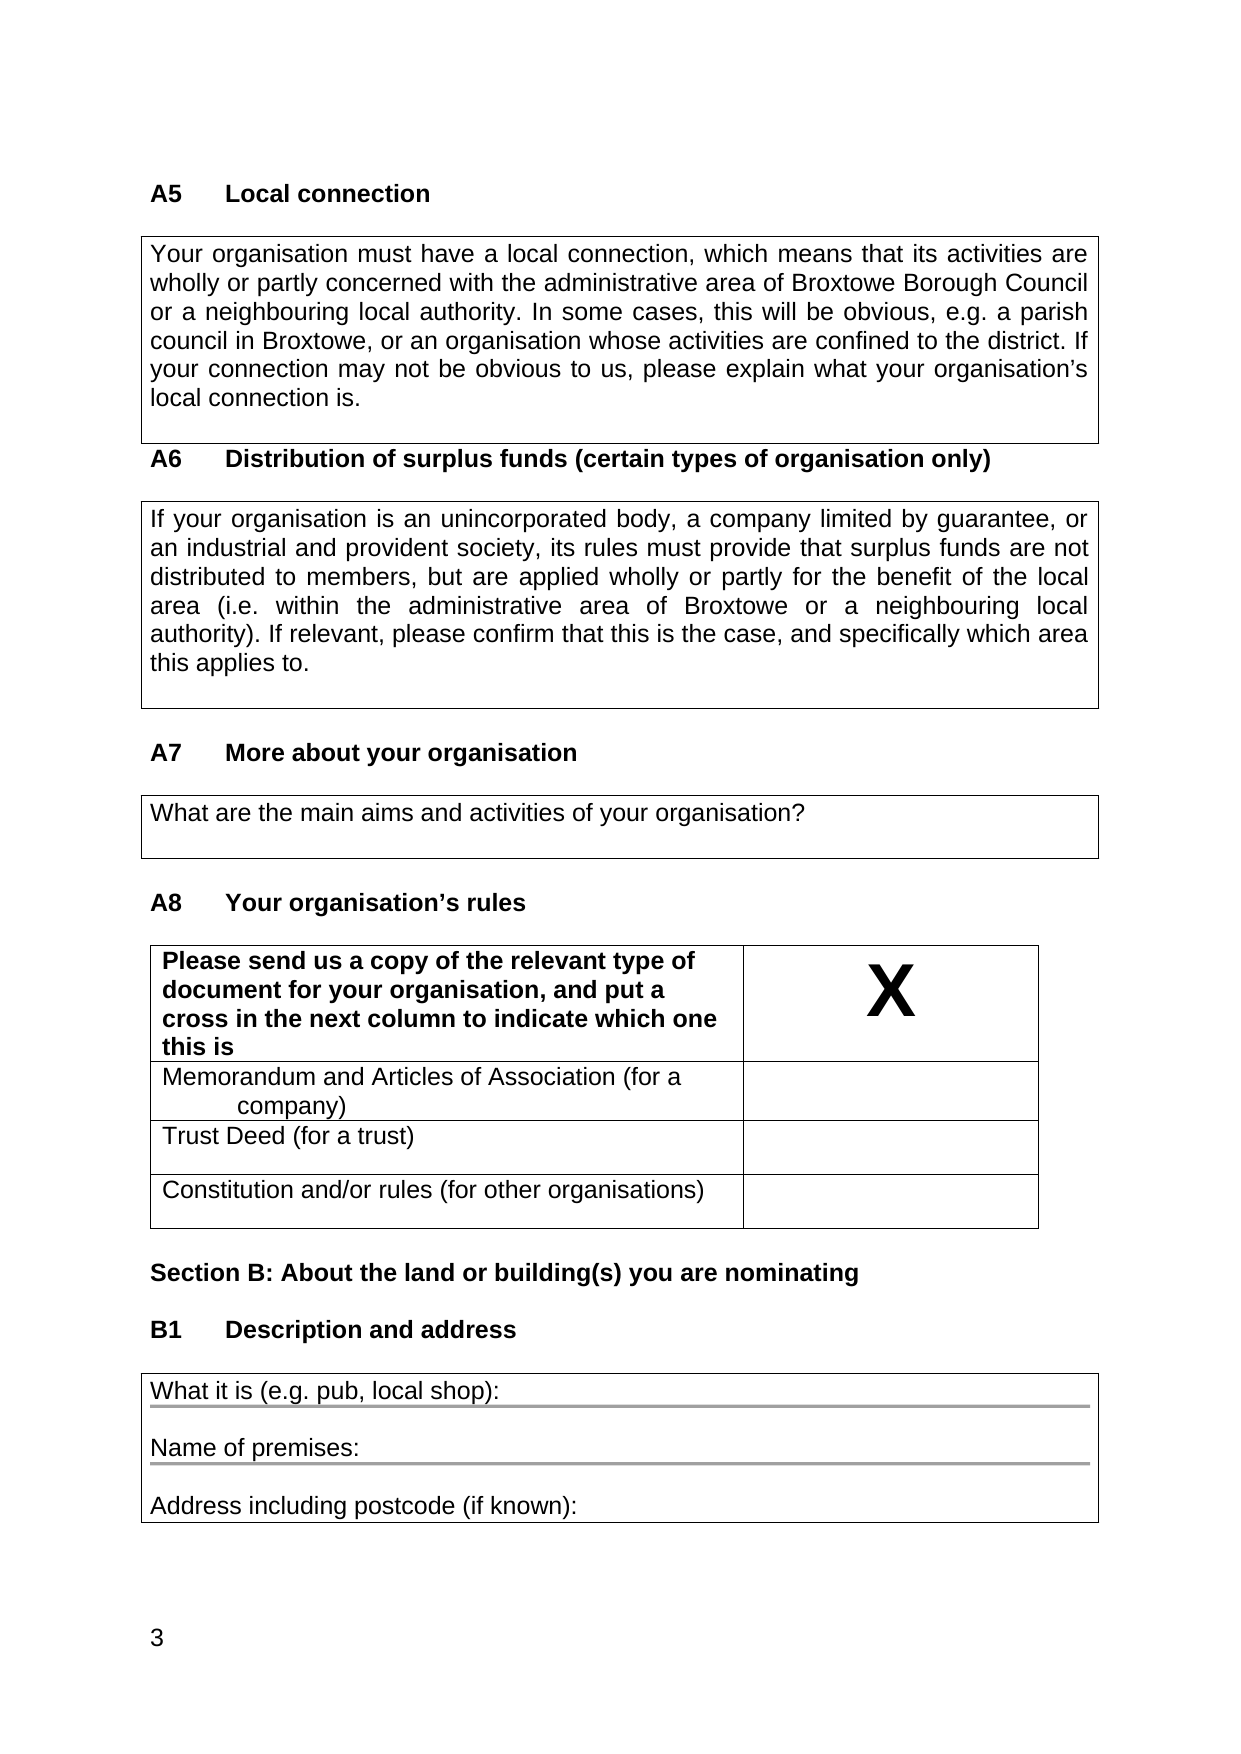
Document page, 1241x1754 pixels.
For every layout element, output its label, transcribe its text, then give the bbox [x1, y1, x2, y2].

text Your organisation must have a local connection, which means that its activities are wholly or partly concerned with the administrative area of Broxtowe Borough Council or a neighbouring local authority. In some cases, this will be obvious, e.g. a parish council in Broxtowe, or an organisation whose activities are confined to the district. If your connection may not be obvious to us, please explain what your organisation’s local connection is. [142, 237, 1098, 412]
table_cell Trust Deed (for a trust) [151, 1121, 743, 1174]
text A8 Your organisation’s rules [150, 887, 1090, 916]
text What it is (e.g. pub, local shop): [142, 1374, 1098, 1405]
table_cell [744, 1062, 1038, 1119]
text Name of premises: [150, 1433, 1090, 1462]
subtitle A6 Distribution of surplus funds (certain types of organisation only) [150, 444, 1090, 472]
table_header Please send us a copy of the relevant type of document for your organisation, and put a cross in the next column to indicate which one this is [151, 946, 743, 1061]
subtitle A5 Local connection [150, 179, 1090, 207]
table_cell [744, 1121, 1038, 1174]
table_cell Memorandum and Articles of Association (for a company) [151, 1062, 743, 1119]
subtitle Section B: About the land or building(s) you are nominating [150, 1258, 1090, 1287]
table_cell Constitution and/or rules (for other organisations) [151, 1175, 743, 1228]
text B1 Description and address [150, 1315, 1090, 1344]
table_cell [744, 1175, 1038, 1228]
text Address including postcode (if known): [142, 1488, 1098, 1522]
text A7 More about your organisation [150, 737, 1090, 766]
table_header X [744, 946, 1038, 1061]
text If your organisation is an unincorporated body, a company limited by guarantee, or an industrial and provident society, its rules must provide that surplus funds are not distributed to members, but are applied wholly or partly for the benefit of the local area (i.e. within the administrative area of Broxtowe or a neighbouring local authority). If relevant, please confirm that this is the case, and specifically which area this applies to. [142, 502, 1098, 677]
text What are the main aims and activities of your organisation? [142, 796, 1098, 827]
